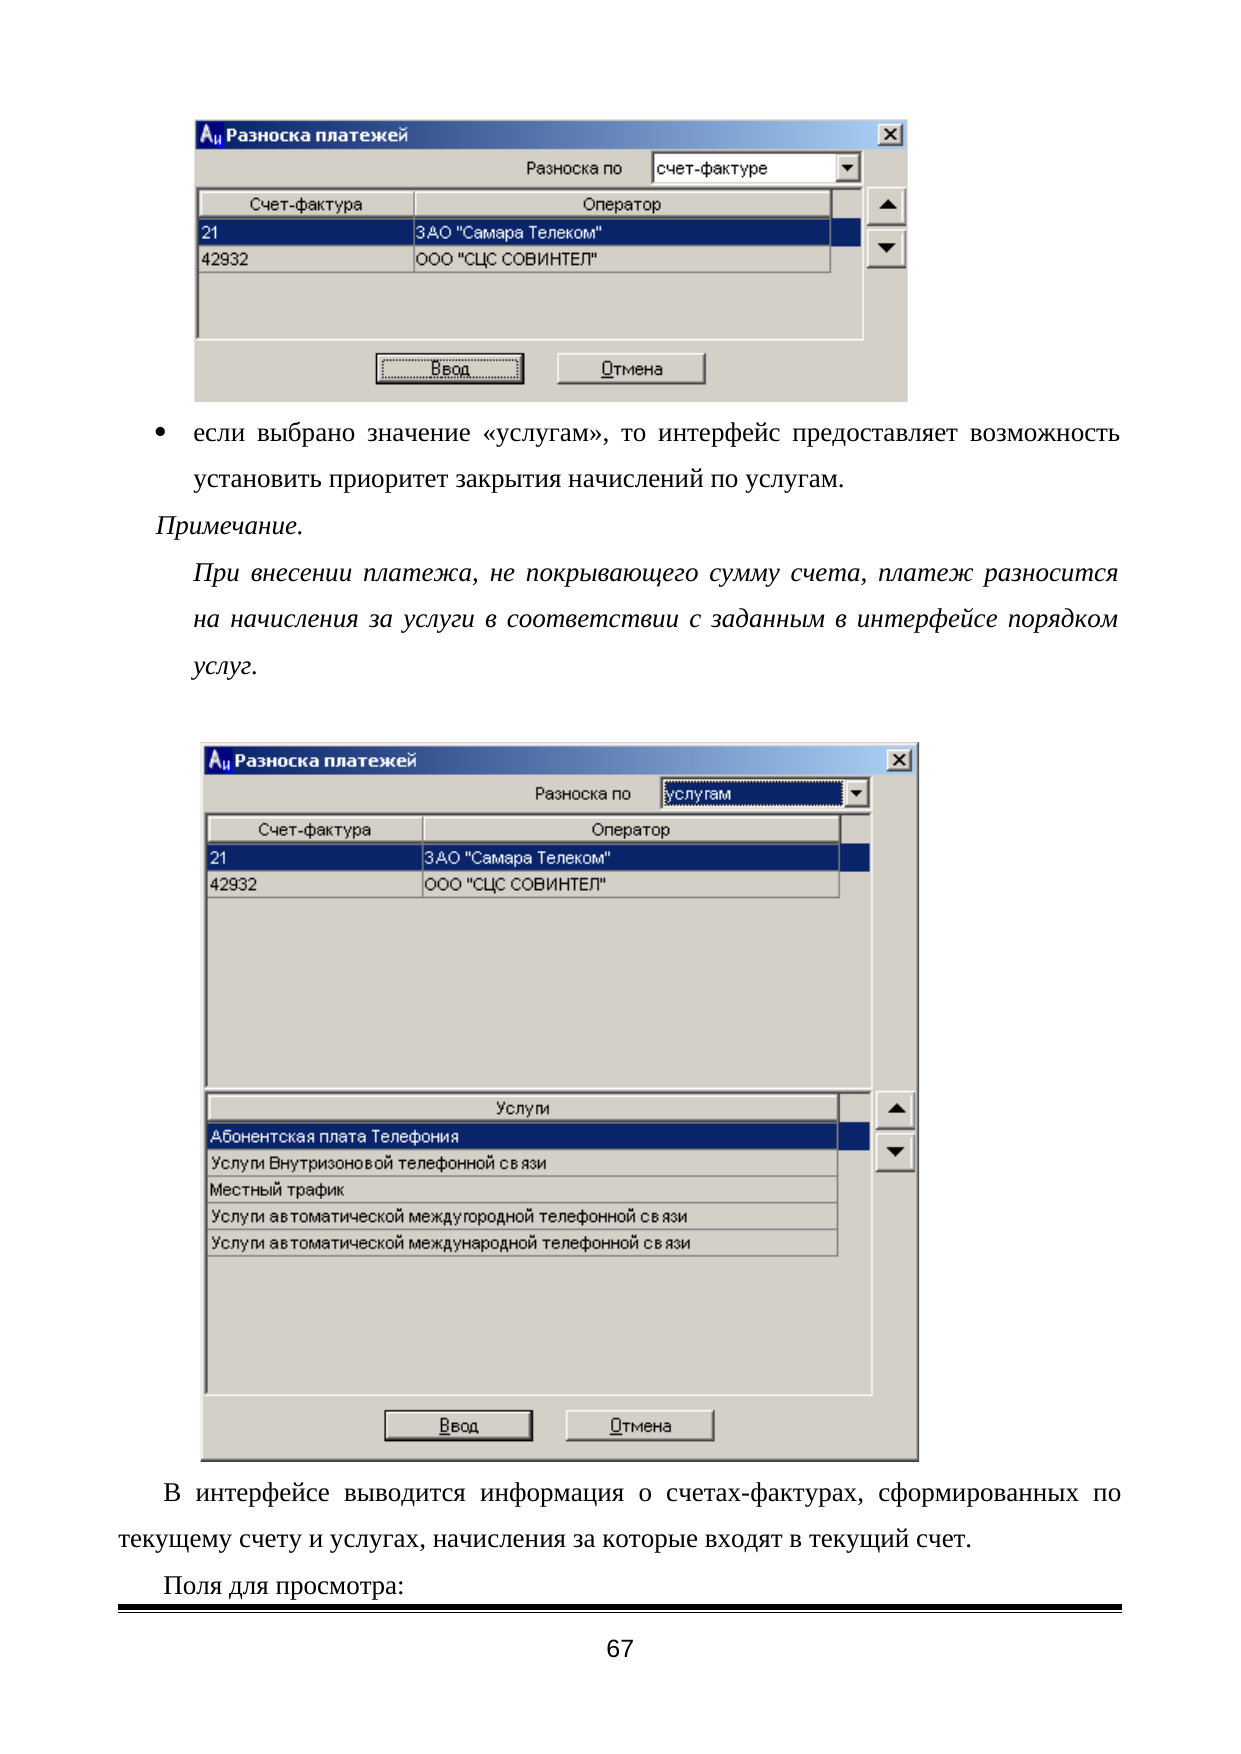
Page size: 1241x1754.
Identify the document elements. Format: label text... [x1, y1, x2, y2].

picture [193, 118, 908, 402]
picture [200, 742, 920, 1462]
text При внесении платежа, не покрывающего сумму счета, платеж разносится на начисления за услуги в соответствии с заданным в интерфейсе порядком услуг. [193, 556, 1122, 680]
list если выбрано значение «услугам», то интерфейс предоставляет возможность установить приоритет закрытия начислений по услугам. [156, 416, 1122, 494]
text Примечание. [156, 509, 1122, 540]
text В интерфейсе выводится информация о счетах-фактурах, сформированных по текущему счету и услугах, начисления за которые входят в текущий счет. [118, 1476, 1122, 1553]
text Поля для просмотра: [118, 1569, 1122, 1600]
